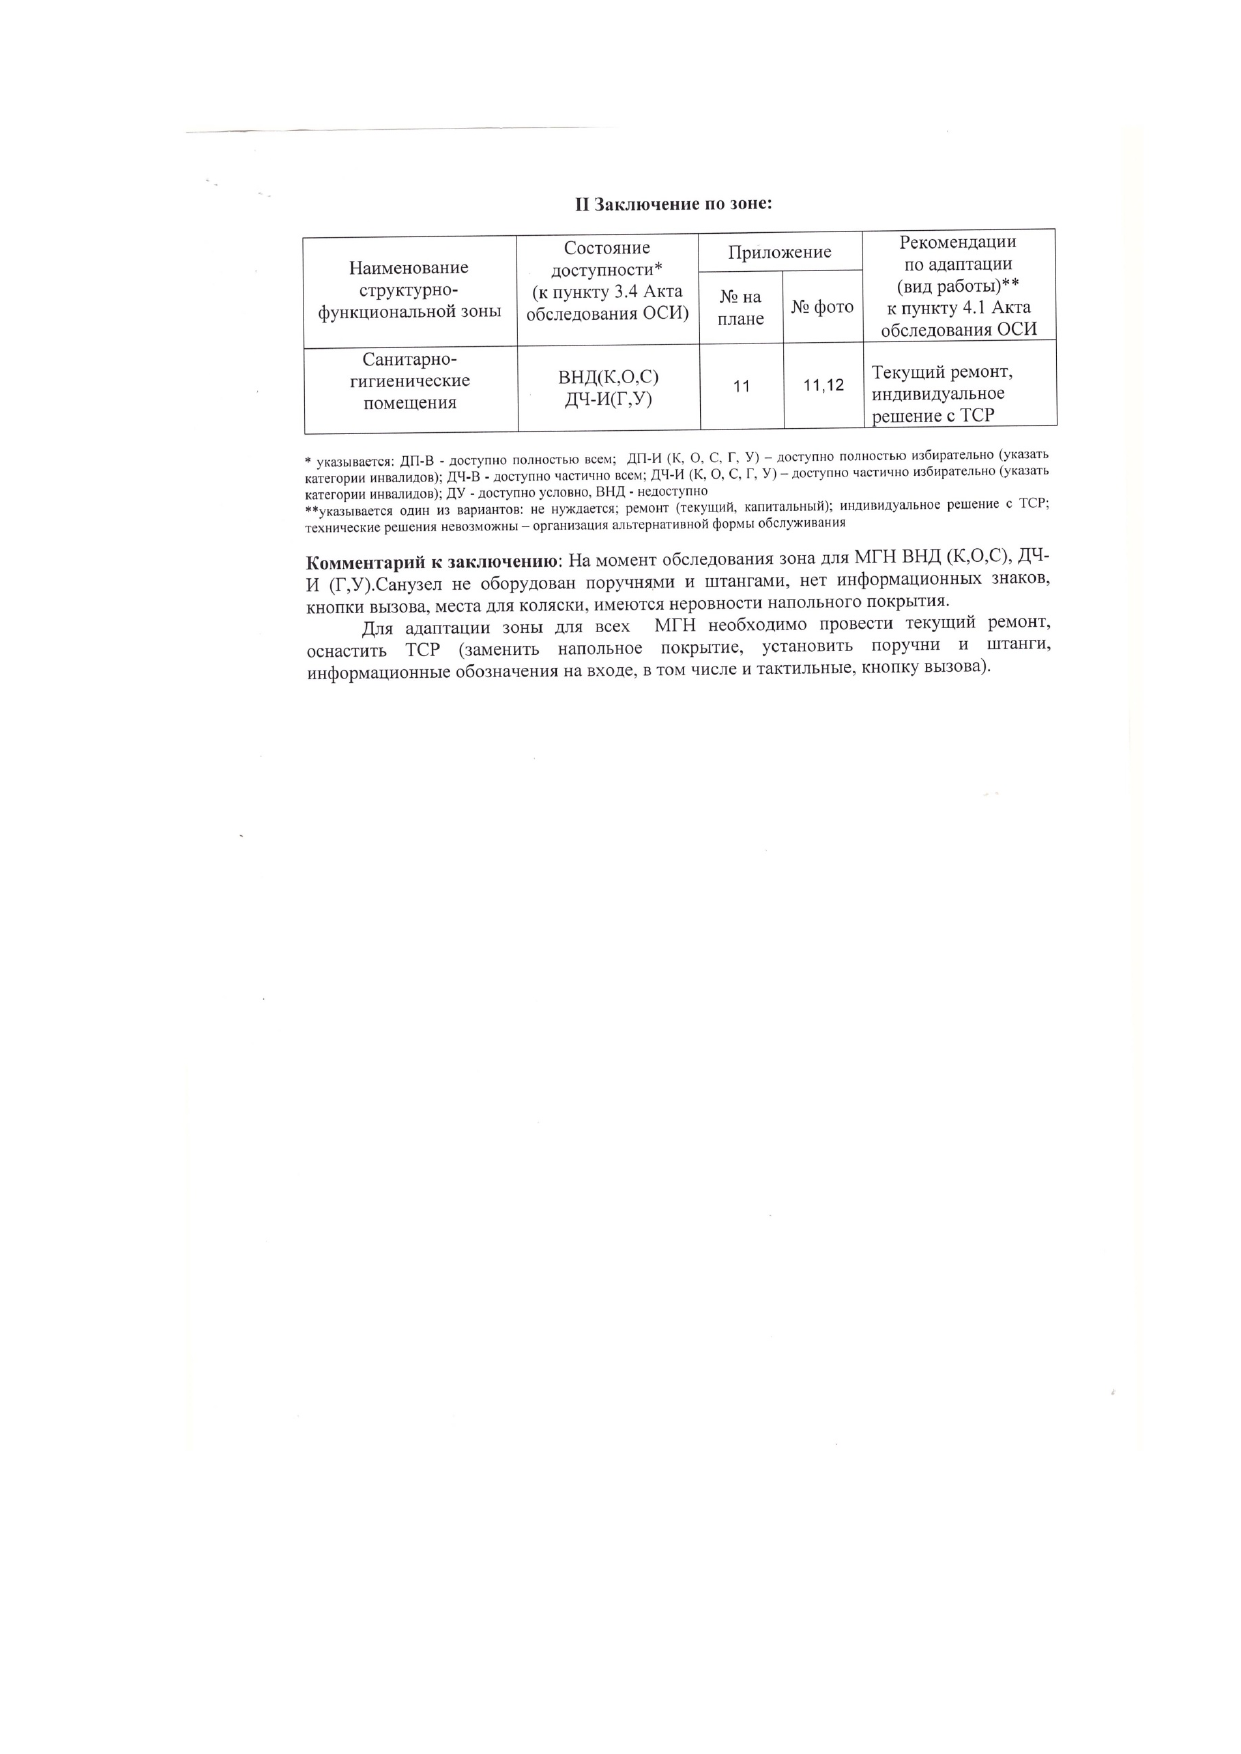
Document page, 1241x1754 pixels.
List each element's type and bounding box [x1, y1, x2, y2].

picture [177, 118, 1152, 1459]
